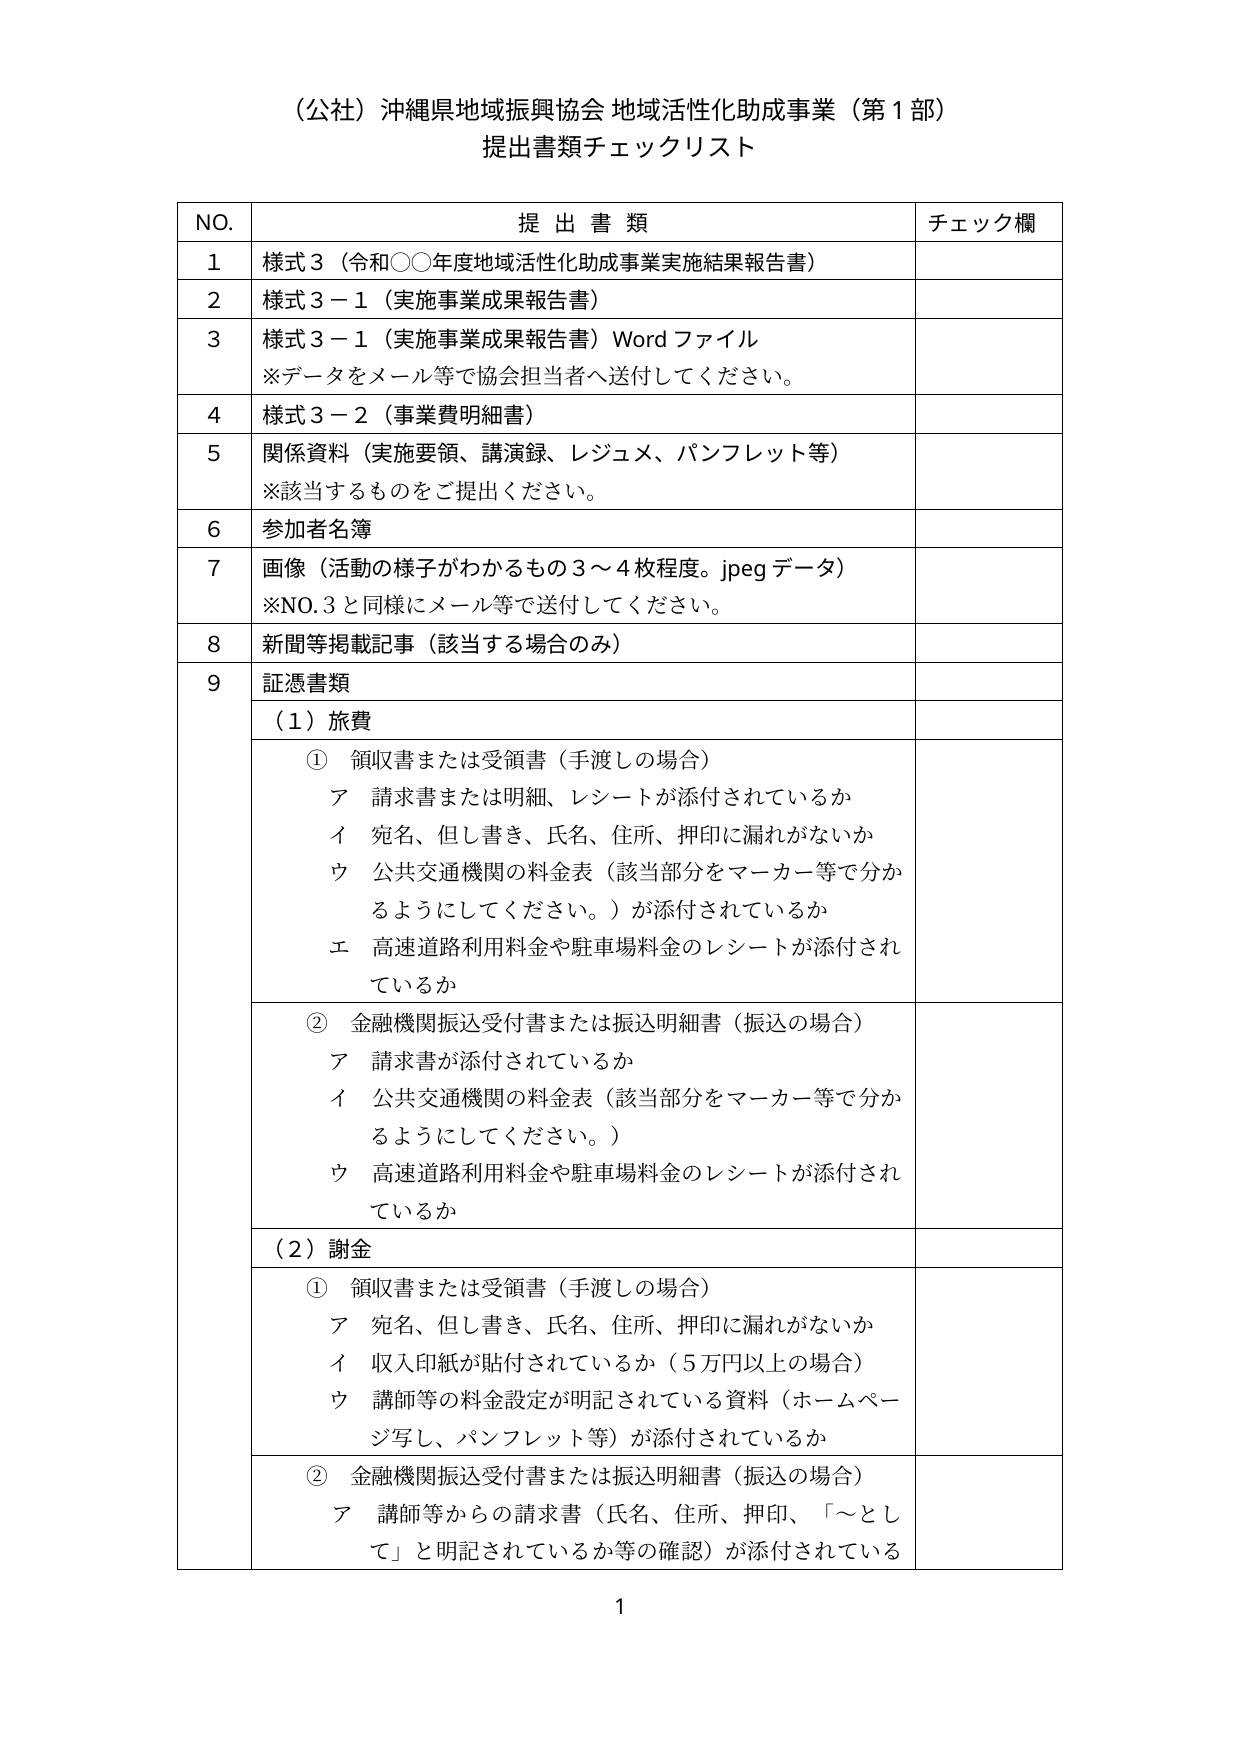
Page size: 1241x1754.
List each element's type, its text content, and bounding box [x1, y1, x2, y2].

table_cell ２ [178, 280, 251, 318]
table_cell [916, 1003, 1062, 1228]
table_header チェック欄 [916, 203, 1062, 241]
text 提出書類チェックリスト [177, 127, 1063, 165]
table_cell 様式３－２（事業費明細書） [252, 395, 915, 432]
table_cell [916, 1456, 1062, 1569]
table_cell [916, 701, 1062, 739]
table_cell 画像（活動の様子がわかるもの３～４枚程度。jpegデータ） ※NO.３と同様にメール等で送付してください。 [252, 548, 915, 623]
table_cell （２）謝金 [252, 1229, 915, 1267]
table_cell [916, 510, 1062, 547]
table_cell [916, 1268, 1062, 1455]
table_cell [916, 242, 1062, 279]
table_cell 新聞等掲載記事（該当する場合のみ） [252, 624, 915, 662]
table_cell [916, 663, 1062, 700]
table_cell [916, 319, 1062, 394]
table_cell 証憑書類 [252, 663, 915, 700]
text （公社）沖縄県地域振興協会 地域活性化助成事業（第1部） [177, 90, 1063, 127]
table_cell ６ [178, 510, 251, 547]
table_cell [916, 740, 1062, 1002]
table_header NO. [178, 203, 251, 241]
table_cell １ [178, 242, 251, 279]
table_cell ① 領収書または受領書（手渡しの場合） ア 請求書または明細、レシートが添付されているか イ 宛名、但し書き、氏名、住所、押印に漏れがないか ウ 公共交通機関の料金表（該当部分をマーカー等で分かるようにしてください。）が添付されているか エ 高速道路利用料金や駐車場料金のレシートが添付されているか [252, 740, 915, 1002]
table_cell 様式３（令和◯◯年度地域活性化助成事業実施結果報告書） [252, 242, 915, 279]
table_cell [252, 1456, 915, 1569]
table_cell ② 金融機関振込受付書または振込明細書（振込の場合） ア 請求書が添付されているか イ 公共交通機関の料金表（該当部分をマーカー等で分かるようにしてください。） ウ 高速道路利用料金や駐車場料金のレシートが添付されているか [252, 1003, 915, 1228]
table_cell ４ [178, 395, 251, 432]
table_cell ① 領収書または受領書（手渡しの場合） ア 宛名、但し書き、氏名、住所、押印に漏れがないか イ 収入印紙が貼付されているか（５万円以上の場合） ウ 講師等の料金設定が明記されている資料（ホームページ写し、パンフレット等）が添付されているか [252, 1268, 915, 1455]
table_cell [916, 395, 1062, 432]
table_cell ５ [178, 434, 251, 508]
table_header 提出書類 [252, 203, 915, 241]
table_cell [916, 280, 1062, 318]
table_cell （１）旅費 [252, 701, 915, 739]
table_cell 様式３－１（実施事業成果報告書） [252, 280, 915, 318]
table_cell 様式３－１（実施事業成果報告書）Wordファイル ※データをメール等で協会担当者へ送付してください。 [252, 319, 915, 394]
table_cell ３ [178, 319, 251, 394]
table_cell ９ [178, 663, 251, 1569]
table_cell [916, 434, 1062, 508]
table_cell 関係資料（実施要領、講演録、レジュメ、パンフレット等） ※該当するものをご提出ください。 [252, 434, 915, 508]
table_cell [916, 1229, 1062, 1267]
table_cell [916, 548, 1062, 623]
table_cell [916, 624, 1062, 662]
table_cell 参加者名簿 [252, 510, 915, 547]
table_cell ７ [178, 548, 251, 623]
table_cell ８ [178, 624, 251, 662]
